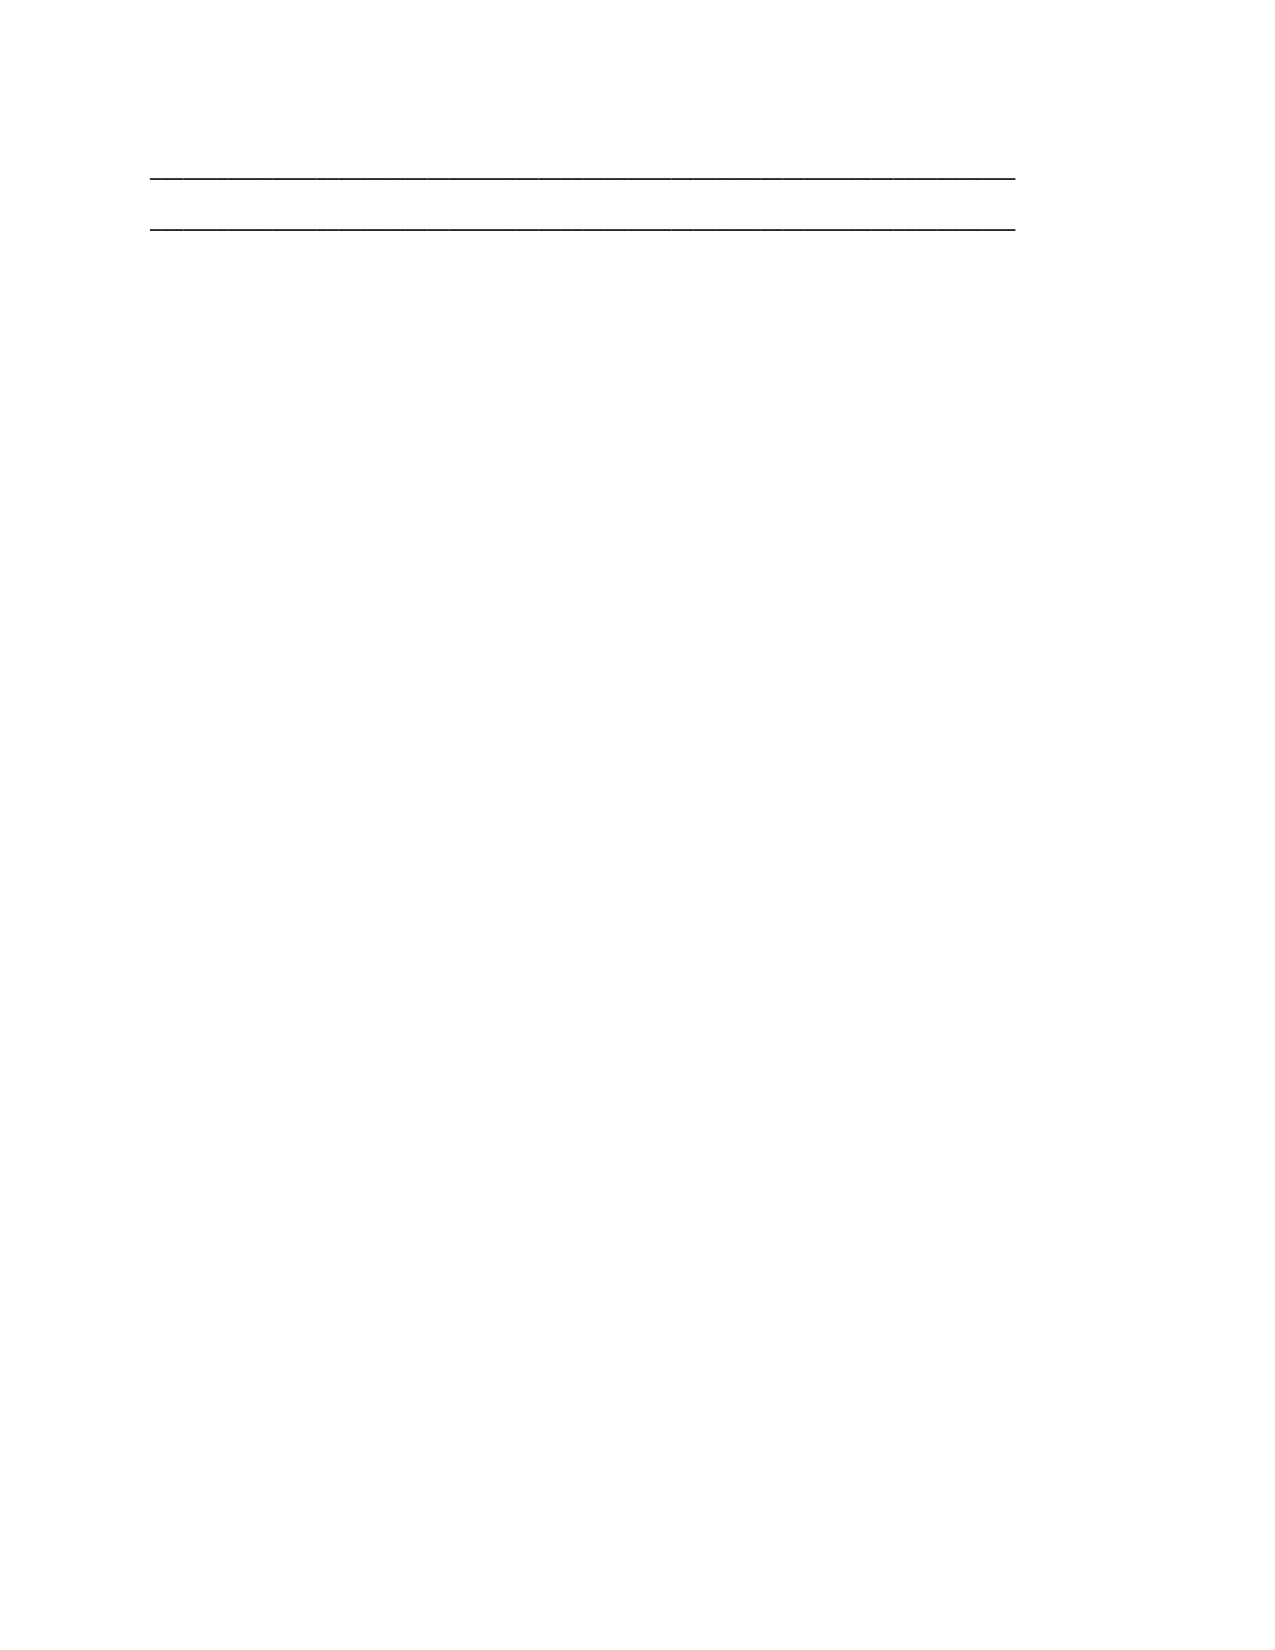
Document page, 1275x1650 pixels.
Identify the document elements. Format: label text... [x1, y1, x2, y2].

text ______________________________________________________________________________ [150, 150, 1125, 184]
text ______________________________________________________________________________ [150, 201, 1125, 235]
